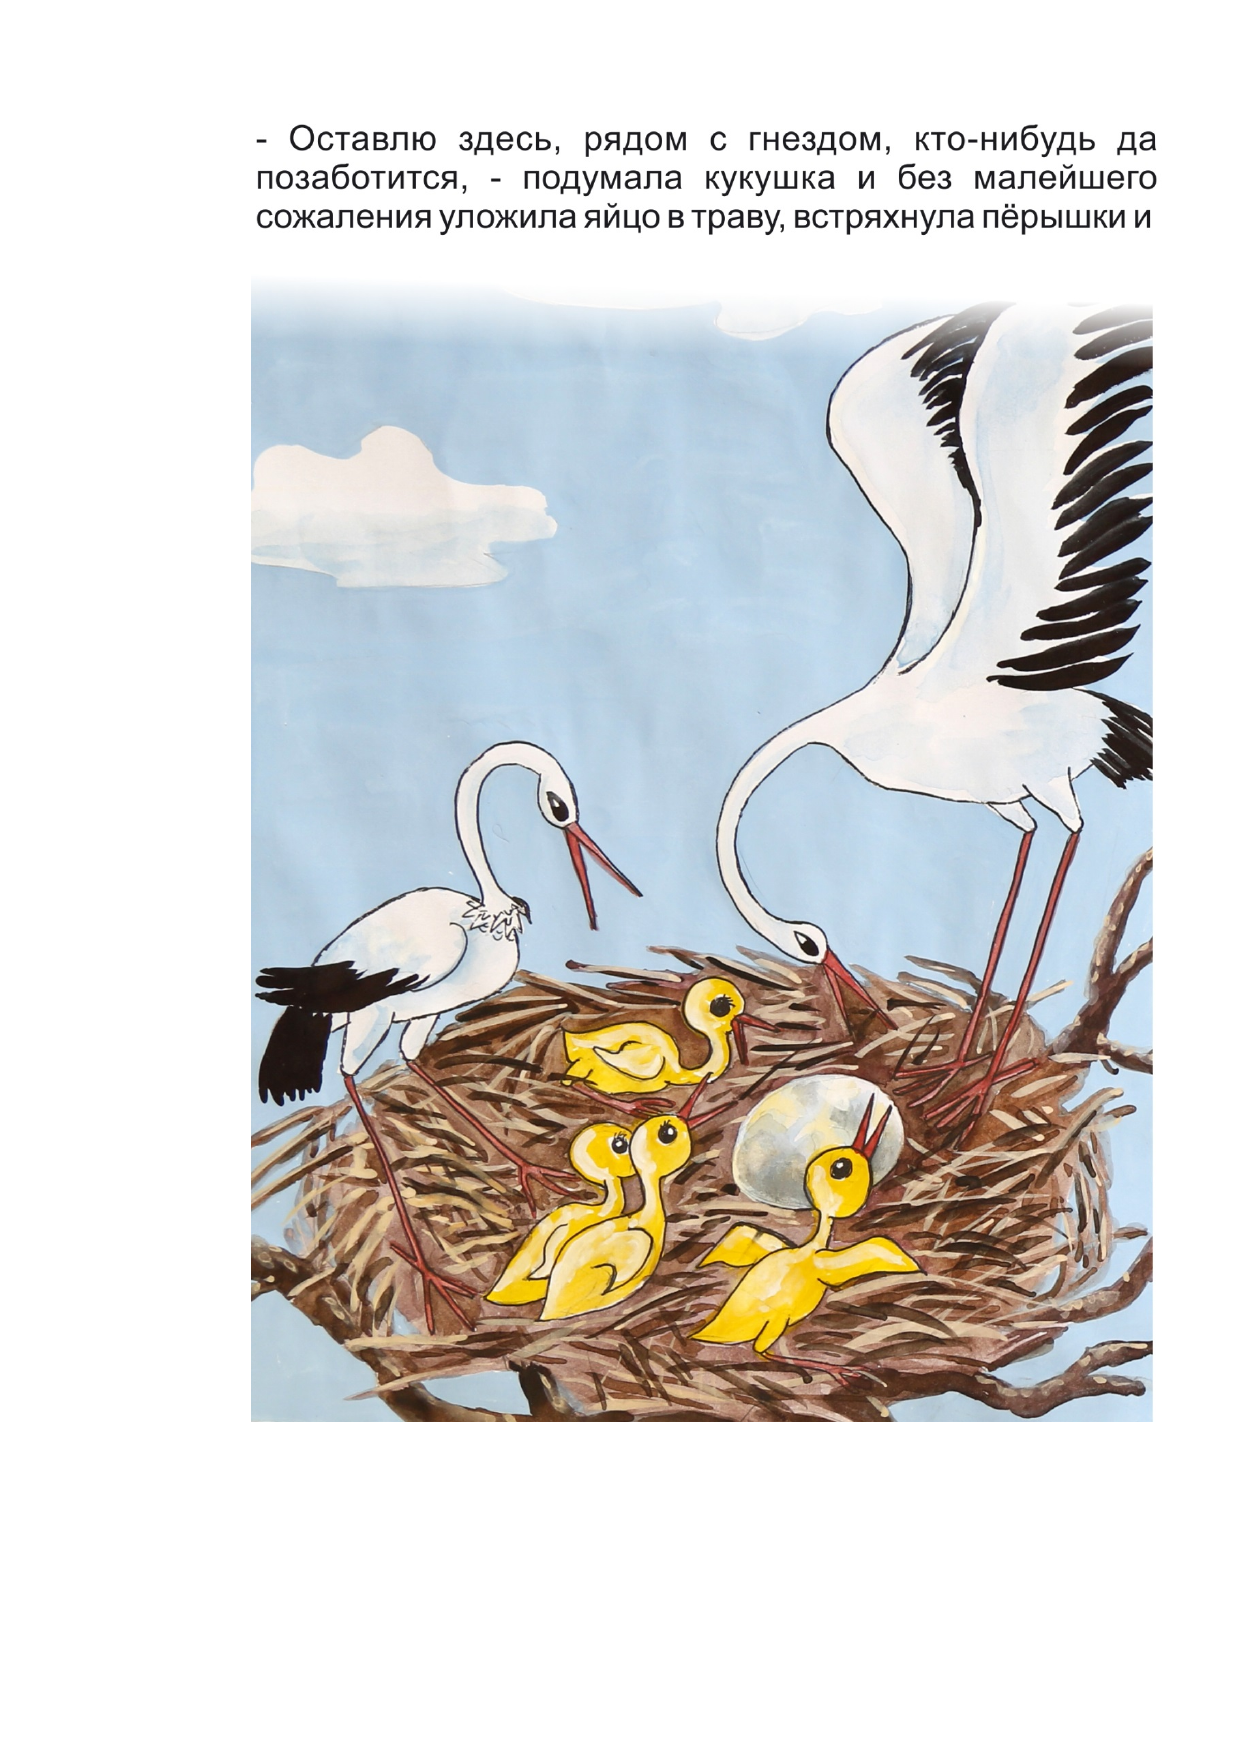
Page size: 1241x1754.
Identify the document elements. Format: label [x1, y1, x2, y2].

picture [251, 118, 1174, 1422]
